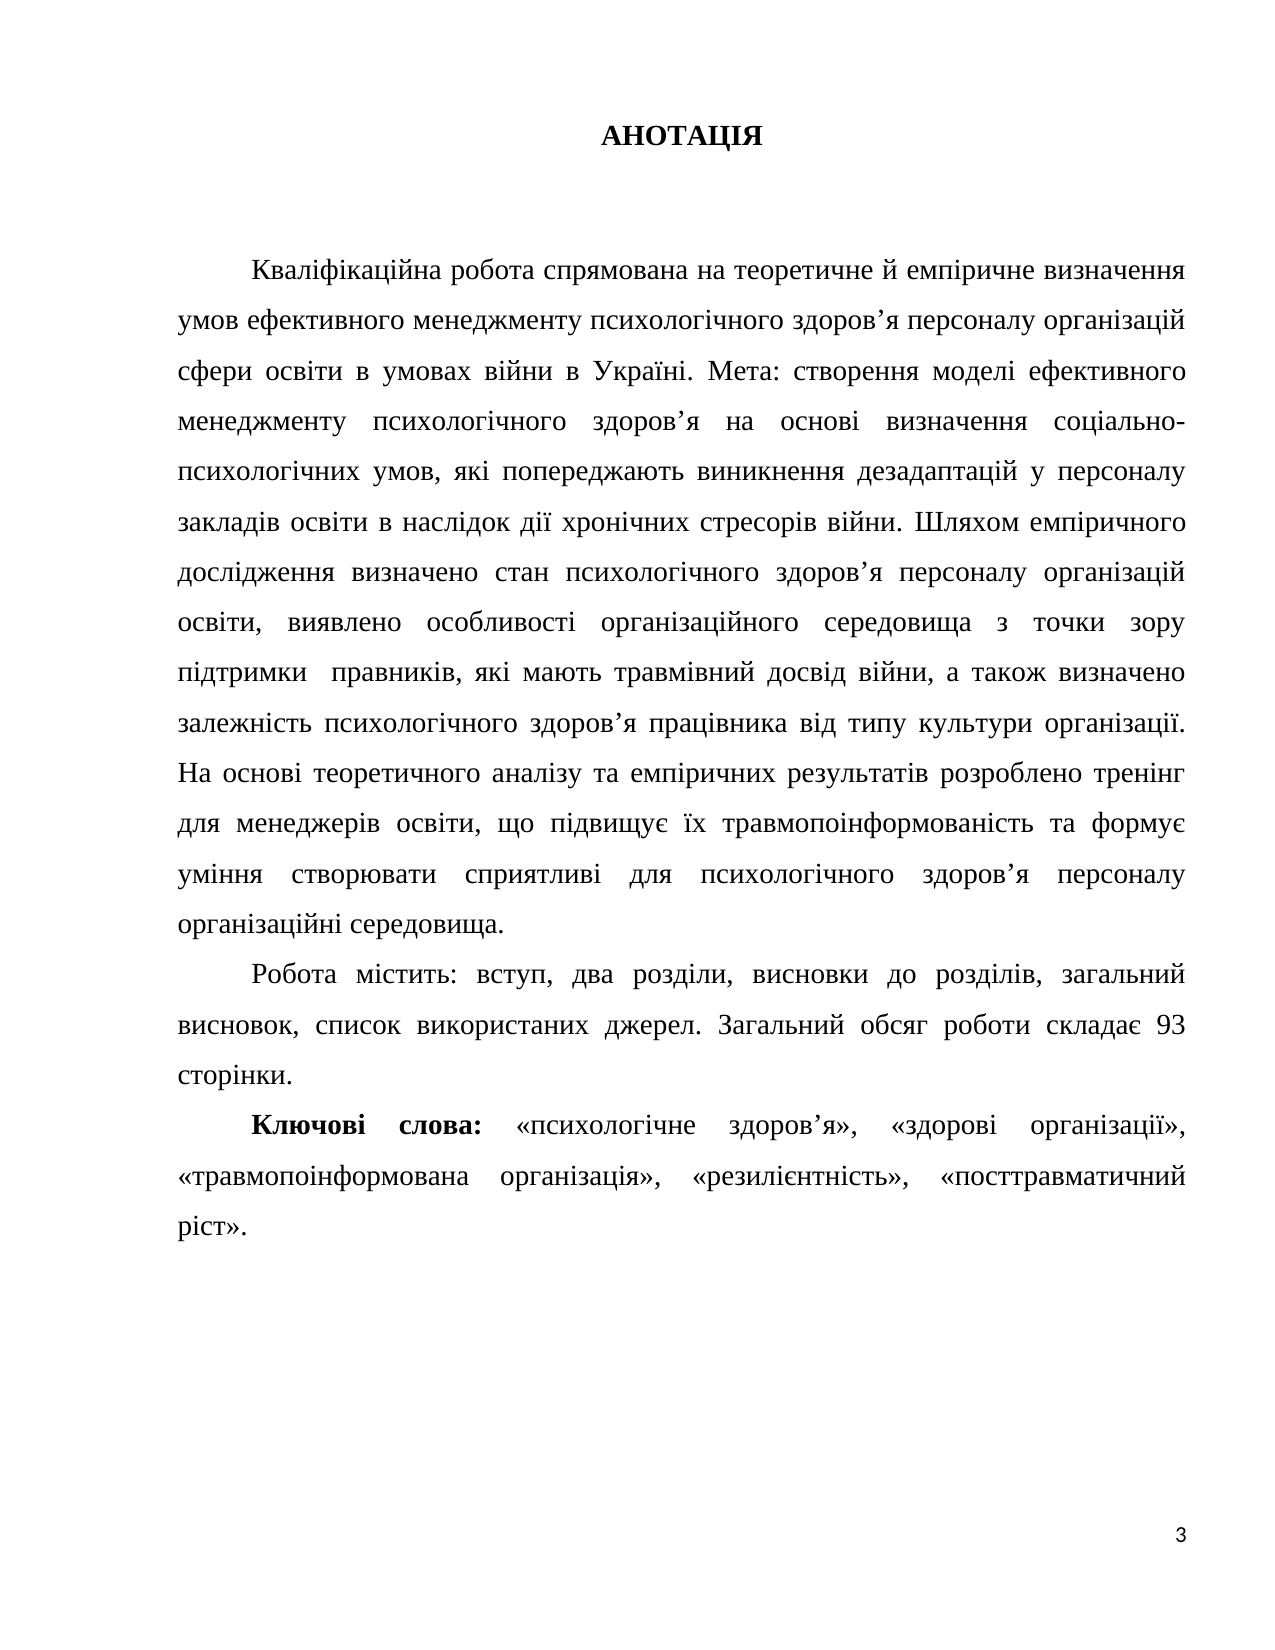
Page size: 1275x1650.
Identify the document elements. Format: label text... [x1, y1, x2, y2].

text АНОТАЦІЯ [177, 118, 1186, 152]
text Ключові слова: «психологічне здоров’я», «здорові організації», «травмопоінформована організація», «резилієнтність», «посттравматичний ріст». [177, 1107, 1186, 1242]
text Кваліфікаційна робота спрямована на теоретичне й емпіричне визначення умов ефективного менеджменту психологічного здоров’я персоналу організацій сфери освіти в умовах війни в Україні. Мета: створення моделі ефективного менеджменту психологічного здоров’я на основі визначення соціально-психологічних умов, які попереджають виникнення дезадаптацій у персоналу закладів освіти в наслідок дії хронічних стресорів війни. Шляхом емпіричного дослідження визначено стан психологічного здоров’я персоналу організацій освіти, виявлено особливості організаційного середовища з точки зору підтримки правників, які мають травмівний досвід війни, а також визначено залежність психологічного здоров’я працівника від типу культури організації. На основі теоретичного аналізу та емпіричних результатів розроблено тренінг для менеджерів освіти, що підвищує їх травмопоінформованість та формує уміння створювати сприятливі для психологічного здоров’я персоналу організаційні середовища. [177, 252, 1186, 940]
text Робота містить: вступ, два розділи, висновки до розділів, загальний висновок, список використаних джерел. Загальний обсяг роботи складає 93 сторінки. [177, 956, 1186, 1091]
